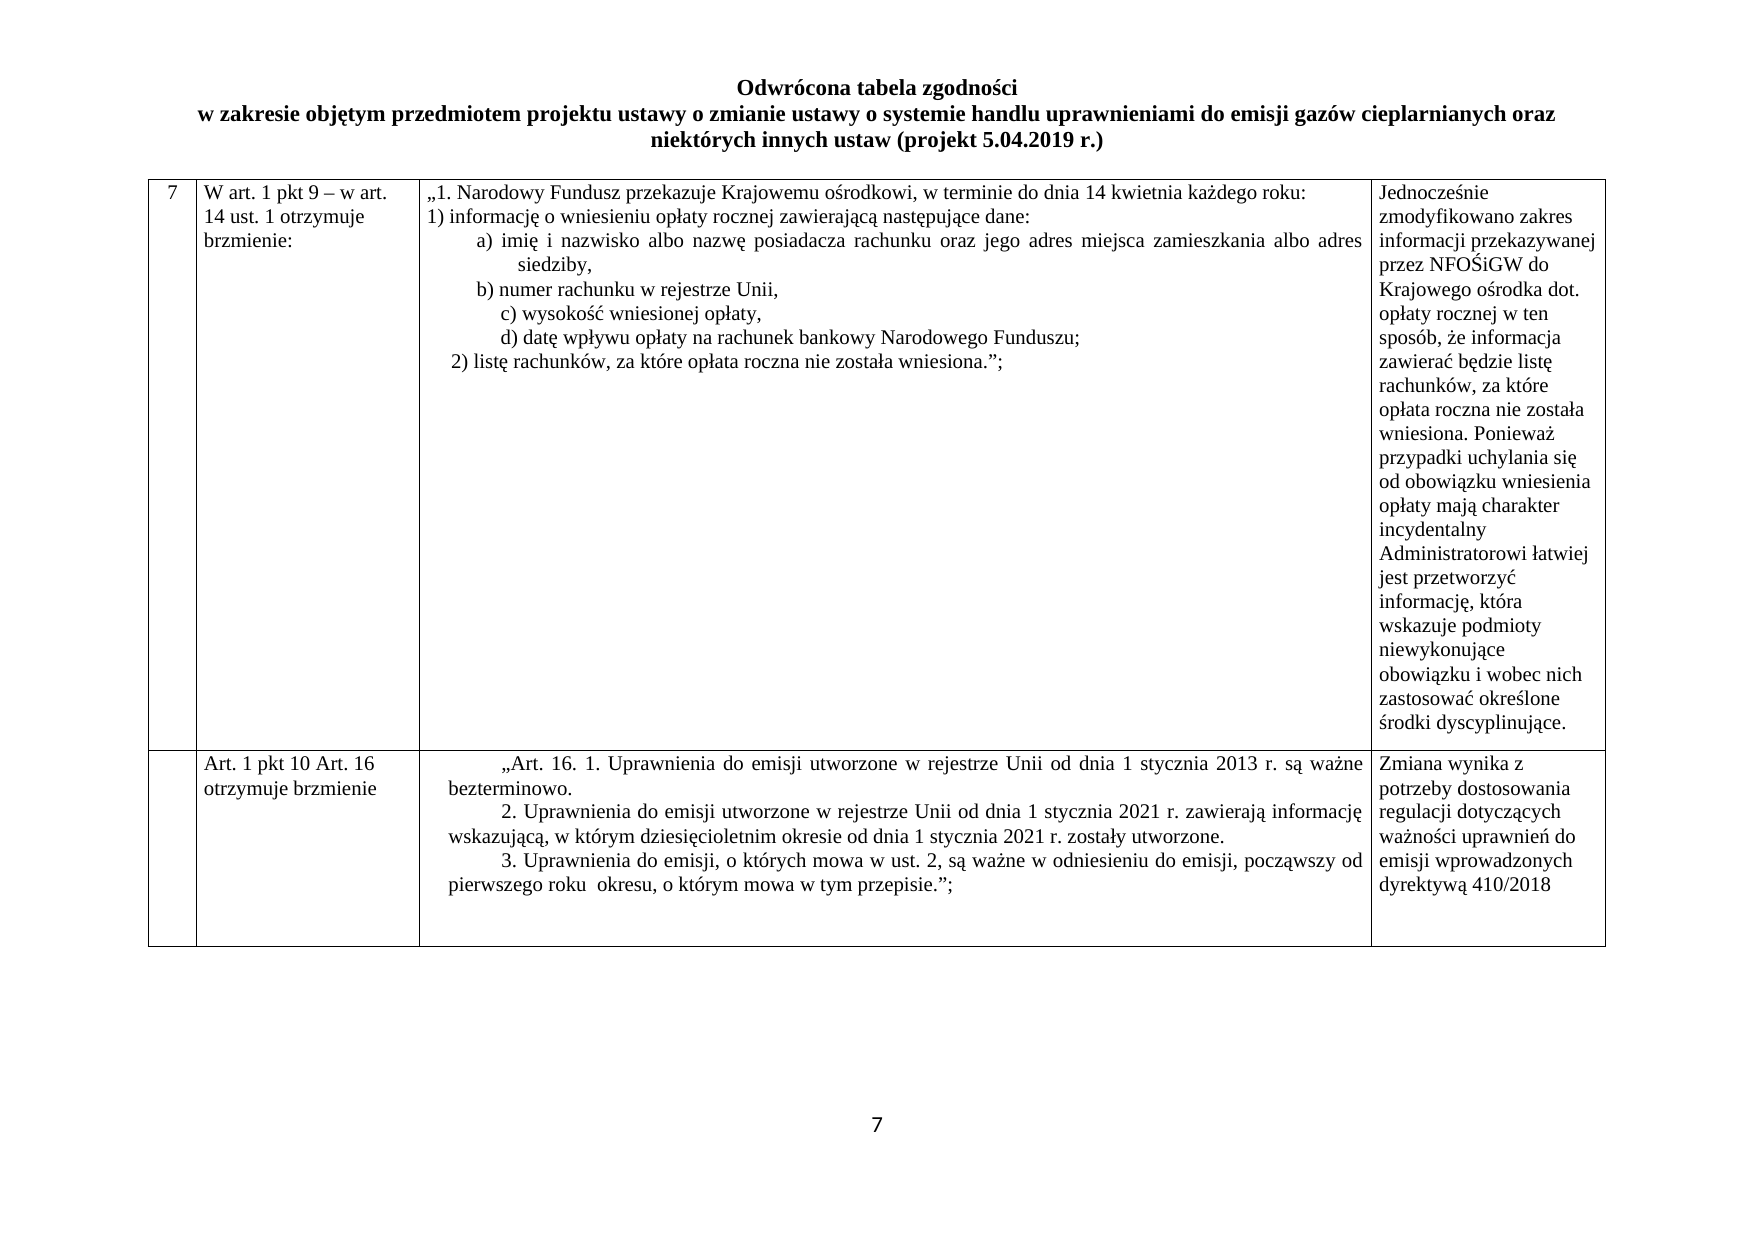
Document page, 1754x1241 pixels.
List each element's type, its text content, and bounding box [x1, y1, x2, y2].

table_cell Art. 1 pkt 10 Art. 16 otrzymuje brzmienie [197, 751, 419, 946]
table_cell Jednocześnie zmodyfikowano zakres informacji przekazywanej przez NFOŚiGW do Krajowego ośrodka dot. opłaty rocznej w ten sposób, że informacja zawierać będzie listę rachunków, za które opłata roczna nie została wniesiona. Ponieważ przypadki uchylania się od obowiązku wniesienia opłaty mają charakter incydentalny Administratorowi łatwiej jest przetworzyć informację, która wskazuje podmioty niewykonujące obowiązku i wobec nich zastosować określone środki dyscyplinujące. [1372, 180, 1605, 750]
table_cell „Art. 16. 1. Uprawnienia do emisji utworzone w rejestrze Unii od dnia 1 stycznia 2013 r. są ważne bezterminowo. 2. Uprawnienia do emisji utworzone w rejestrze Unii od dnia 1 stycznia 2021 r. zawierają informację wskazującą, w którym dziesięcioletnim okresie od dnia 1 stycznia 2021 r. zostały utworzone. 3. Uprawnienia do emisji, o których mowa w ust. 2, są ważne w odniesieniu do emisji, począwszy od pierwszego roku okresu, o którym mowa w tym przepisie.”; [420, 751, 1371, 946]
table_cell Zmiana wynika z potrzeby dostosowania regulacji dotyczących ważności uprawnień do emisji wprowadzonych dyrektywą 410/2018 [1372, 751, 1605, 946]
table_cell W art. 1 pkt 9 – w art. 14 ust. 1 otrzymuje brzmienie: [197, 180, 419, 750]
table_cell [149, 751, 196, 946]
table_cell 7 [149, 180, 196, 750]
table_cell „1. Narodowy Fundusz przekazuje Krajowemu ośrodkowi, w terminie do dnia 14 kwietnia każdego roku: 1) informację o wniesieniu opłaty rocznej zawierającą następujące dane: a) imię i nazwisko albo nazwę posiadacza rachunku oraz jego adres miejsca zamieszkania albo adres siedziby, b) numer rachunku w rejestrze Unii, c) wysokość wniesionej opłaty, d) datę wpływu opłaty na rachunek bankowy Narodowego Funduszu; 2) listę rachunków, za które opłata roczna nie została wniesiona.”; [420, 180, 1371, 750]
